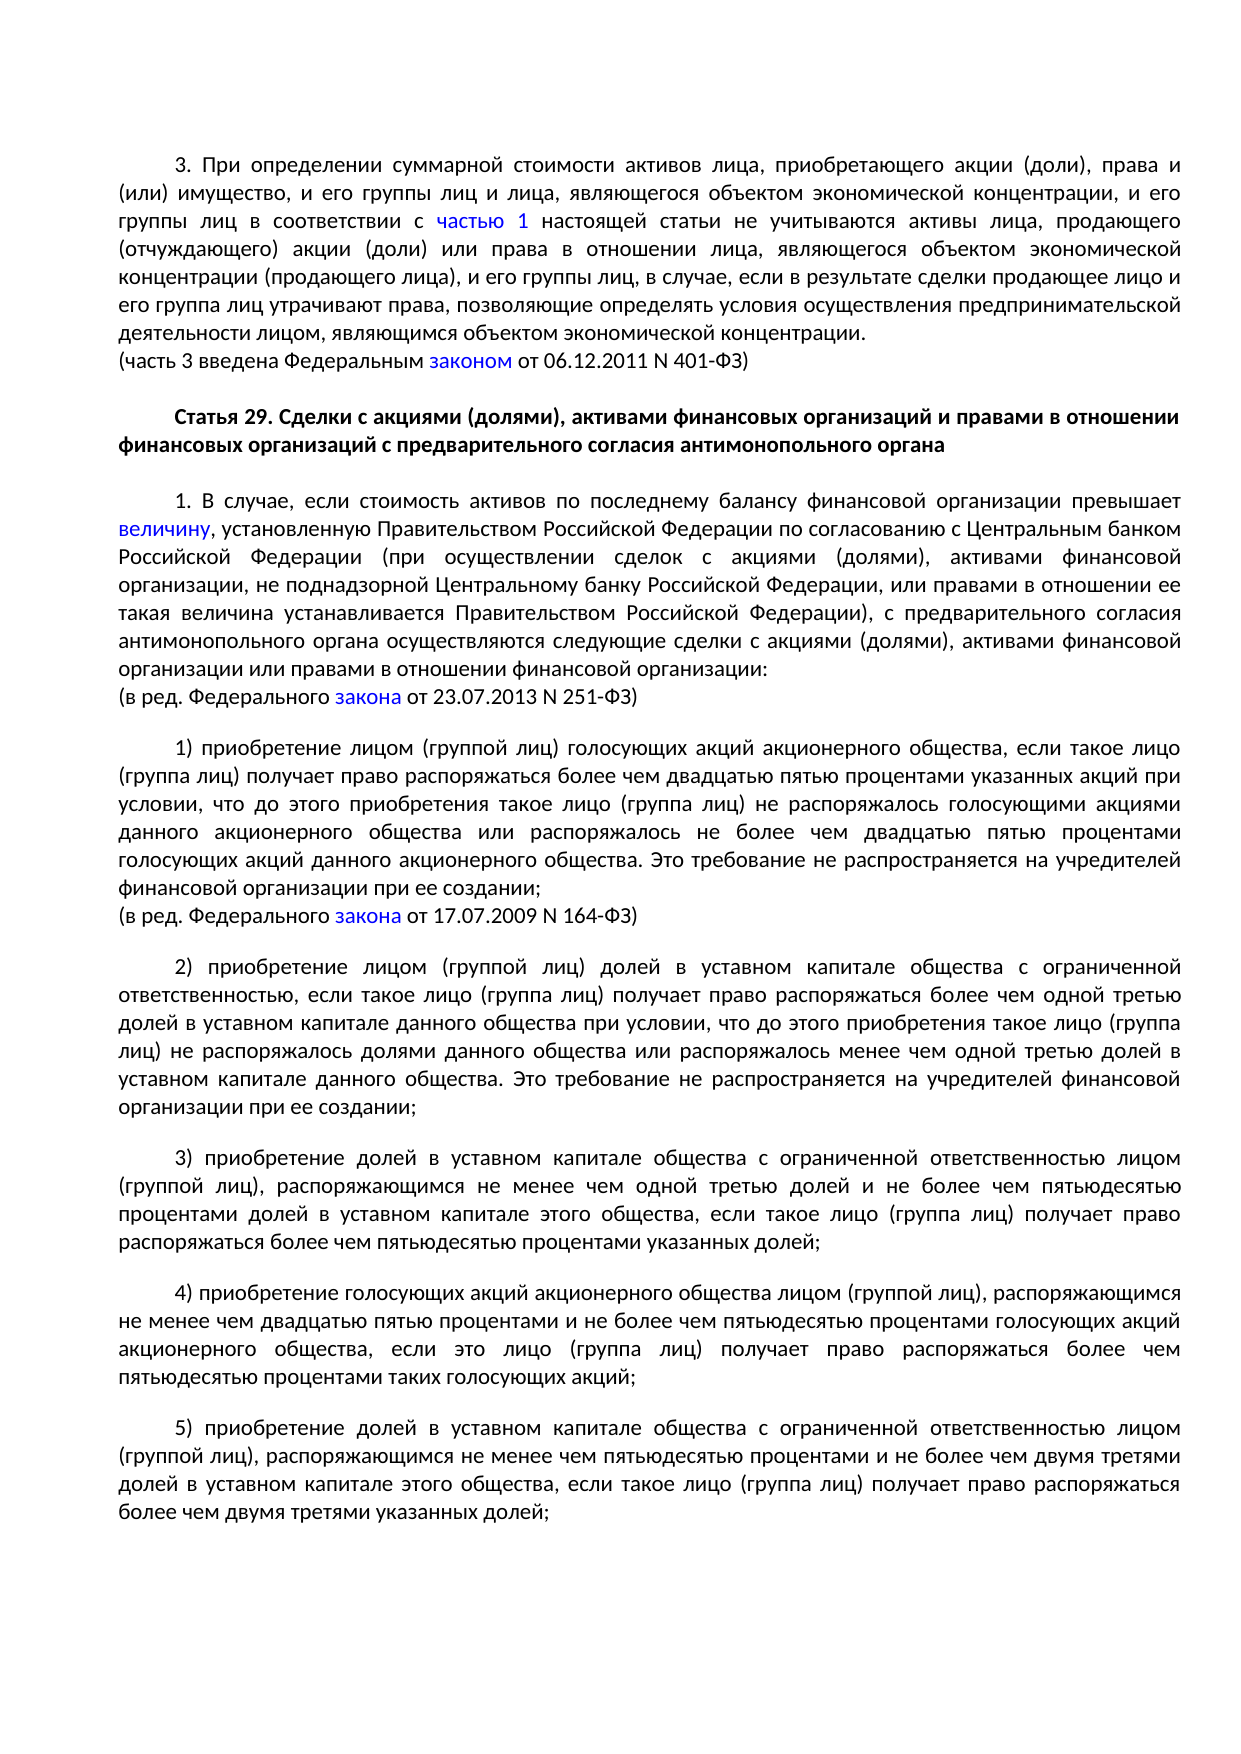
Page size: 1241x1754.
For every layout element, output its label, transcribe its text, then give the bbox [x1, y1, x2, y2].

text 3. При определении суммарной стоимости активов лица, приобретающего акции (доли), права и (или) имущество, и его группы лиц и лица, являющегося объектом экономической концентрации, и его группы лиц в соответствии с частью 1 настоящей статьи не учитываются активы лица, продающего (отчуждающего) акции (доли) или права в отношении лица, являющегося объектом экономической концентрации (продающего лица), и его группы лиц, в случае, если в результате сделки продающее лицо и его группа лиц утрачивают права, позволяющие определять условия осуществления предпринимательской деятельности лицом, являющимся объектом экономической концентрации. [118, 150, 1181, 346]
text (часть 3 введена Федеральным законом от 06.12.2011 N 401-ФЗ) [118, 346, 1181, 374]
text 2) приобретение лицом (группой лиц) долей в уставном капитале общества с ограниченной ответственностью, если такое лицо (группа лиц) получает право распоряжаться более чем одной третью долей в уставном капитале данного общества при условии, что до этого приобретения такое лицо (группа лиц) не распоряжалось долями данного общества или распоряжалось менее чем одной третью долей в уставном капитале данного общества. Это требование не распространяется на учредителей финансовой организации при ее создании; [118, 952, 1181, 1121]
text 1) приобретение лицом (группой лиц) голосующих акций акционерного общества, если такое лицо (группа лиц) получает право распоряжаться более чем двадцатью пятью процентами указанных акций при условии, что до этого приобретения такое лицо (группа лиц) не распоряжалось голосующими акциями данного акционерного общества или распоряжалось не более чем двадцатью пятью процентами голосующих акций данного акционерного общества. Это требование не распространяется на учредителей финансовой организации при ее создании; [118, 733, 1181, 901]
text 3) приобретение долей в уставном капитале общества с ограниченной ответственностью лицом (группой лиц), распоряжающимся не менее чем одной третью долей и не более чем пятьюдесятью процентами долей в уставном капитале этого общества, если такое лицо (группа лиц) получает право распоряжаться более чем пятьюдесятью процентами указанных долей; [118, 1143, 1181, 1256]
text 4) приобретение голосующих акций акционерного общества лицом (группой лиц), распоряжающимся не менее чем двадцатью пятью процентами и не более чем пятьюдесятью процентами голосующих акций акционерного общества, если это лицо (группа лиц) получает право распоряжаться более чем пятьюдесятью процентами таких голосующих акций; [118, 1278, 1181, 1391]
text 1. В случае, если стоимость активов по последнему балансу финансовой организации превышает величину, установленную Правительством Российской Федерации по согласованию с Центральным банком Российской Федерации (при осуществлении сделок с акциями (долями), активами финансовой организации, не поднадзорной Центральному банку Российской Федерации, или правами в отношении ее такая величина устанавливается Правительством Российской Федерации), с предварительного согласия антимонопольного органа осуществляются следующие сделки с акциями (долями), активами финансовой организации или правами в отношении финансовой организации: [118, 486, 1181, 682]
text (в ред. Федерального закона от 17.07.2009 N 164-ФЗ) [118, 901, 1181, 929]
text 5) приобретение долей в уставном капитале общества с ограниченной ответственностью лицом (группой лиц), распоряжающимся не менее чем пятьюдесятью процентами и не более чем двумя третями долей в уставном капитале этого общества, если такое лицо (группа лиц) получает право распоряжаться более чем двумя третями указанных долей; [118, 1413, 1181, 1526]
text (в ред. Федерального закона от 23.07.2013 N 251-ФЗ) [118, 682, 1181, 710]
text Статья 29. Сделки с акциями (долями), активами финансовых организаций и правами в отношении финансовых организаций с предварительного согласия антимонопольного органа [118, 402, 1181, 458]
